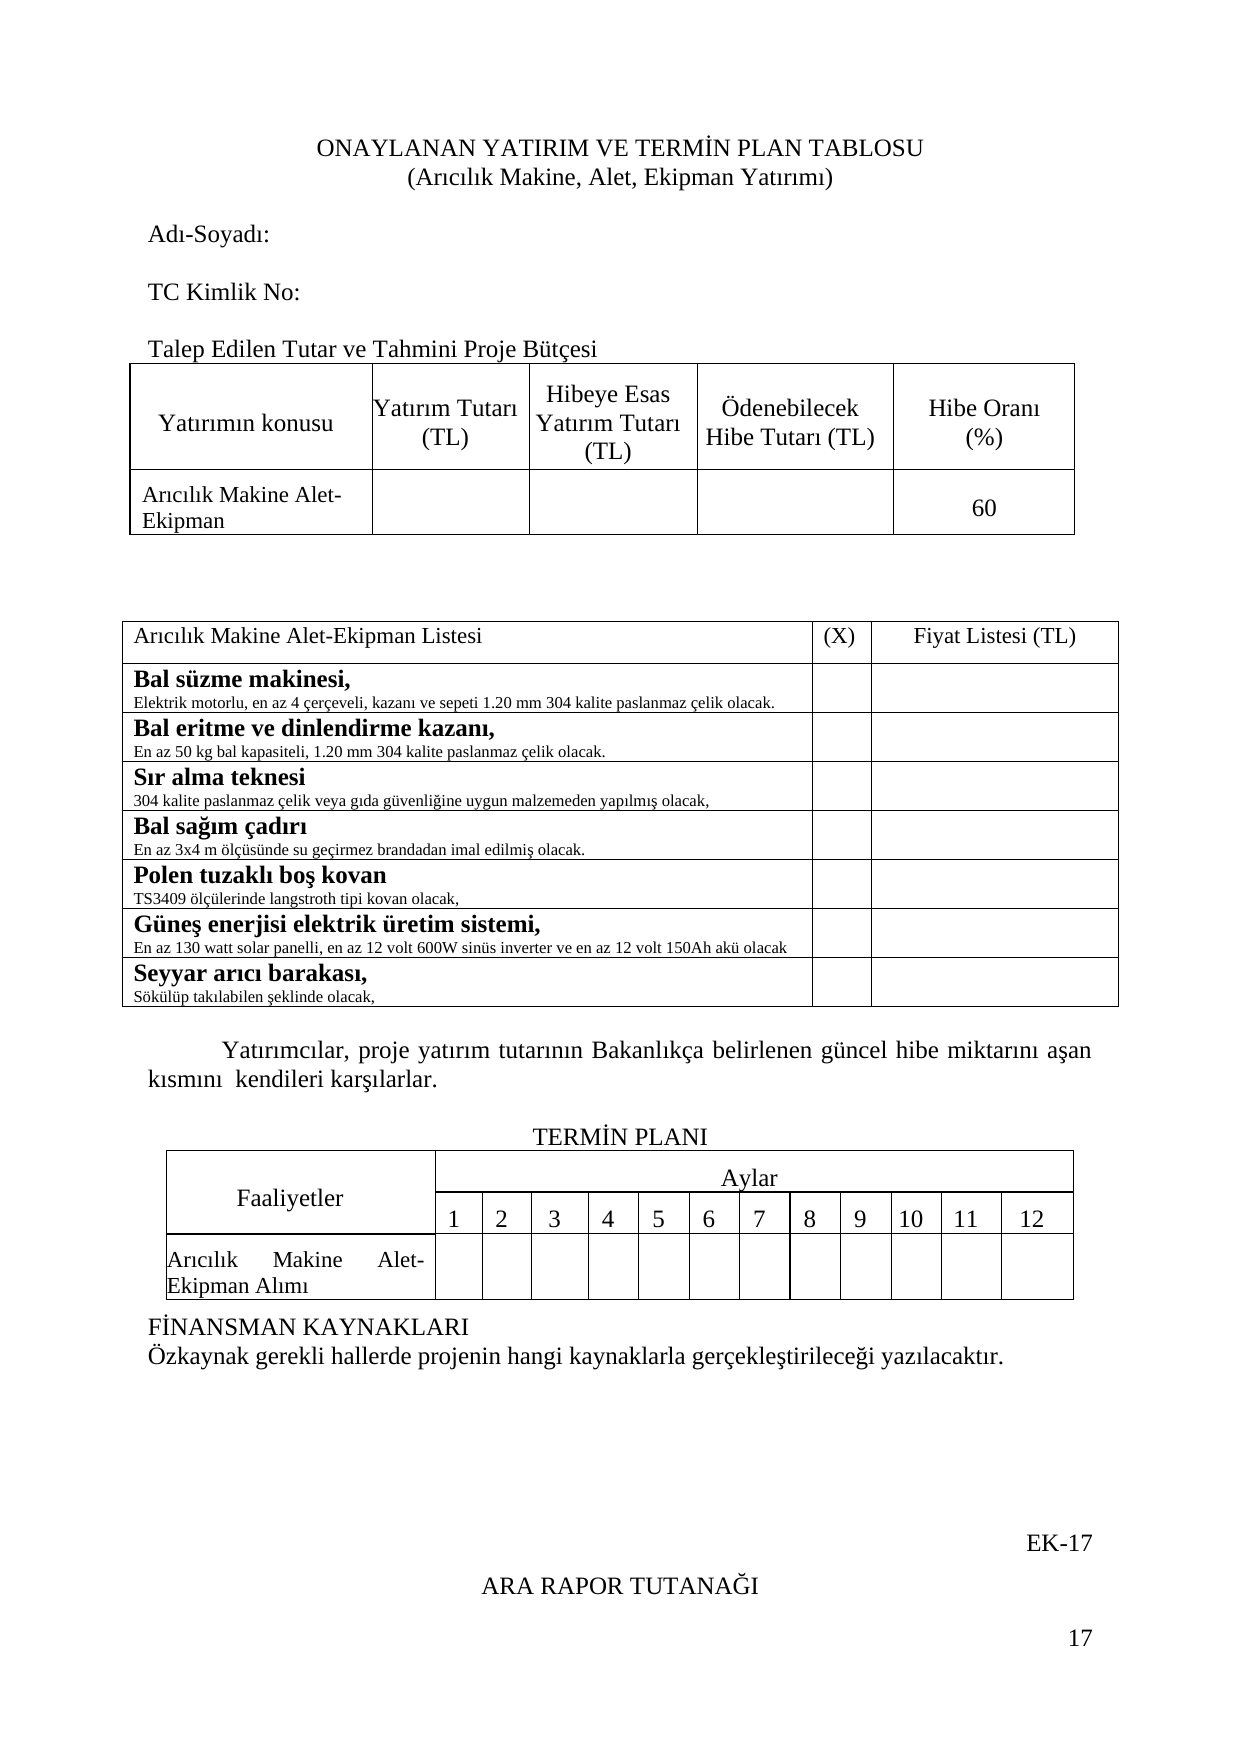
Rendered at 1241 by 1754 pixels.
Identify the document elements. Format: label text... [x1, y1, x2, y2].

table_cell [813, 811, 871, 859]
table_cell 11 [942, 1193, 1001, 1233]
table_cell Sır alma teknesi 304 kalite paslanmaz çelik veya gıda güvenliğine uygun malzemeden yapılmış olacak, [123, 762, 812, 810]
table_header Ödenebilecek Hibe Tutarı (TL) [698, 364, 893, 469]
table_header Hibe Oranı (%) [894, 364, 1074, 469]
table_cell [872, 811, 1118, 859]
text ARA RAPOR TUTANAĞI [148, 1571, 1092, 1599]
text Özkaynak gerekli hallerde projenin hangi kaynaklarla gerçekleştirileceği yazılacaktır. [148, 1341, 1092, 1369]
table_header Yatırımın konusu [131, 364, 372, 469]
table_cell [872, 713, 1118, 761]
table_cell 8 [791, 1193, 840, 1233]
table_cell 60 [894, 470, 1074, 534]
text ONAYLANAN YATIRIM VE TERMİN PLAN TABLOSU [148, 133, 1093, 162]
table_cell [942, 1234, 1001, 1298]
table_cell [872, 664, 1118, 712]
table_cell Bal sağım çadırı En az 3x4 m ölçüsünde su geçirmez brandadan imal edilmiş olacak. [123, 811, 812, 859]
table_header (X) [813, 622, 871, 663]
table_cell 12 [1002, 1193, 1073, 1233]
table_cell 2 [483, 1193, 531, 1233]
table_cell Arıcılık Makine Alet-Ekipman [131, 470, 372, 534]
table_cell [639, 1234, 689, 1298]
table_cell [813, 762, 871, 810]
table_cell [589, 1234, 638, 1298]
table_cell [872, 860, 1118, 908]
table_cell [813, 958, 871, 1006]
text Adı-Soyadı: [148, 219, 1092, 248]
table_header Hibeye Esas Yatırım Tutarı (TL) [530, 364, 697, 469]
table_cell [813, 713, 871, 761]
table_cell [892, 1234, 941, 1298]
table_cell 7 [740, 1193, 789, 1233]
table_cell [1002, 1234, 1073, 1298]
table_cell Bal süzme makinesi, Elektrik motorlu, en az 4 çerçeveli, kazanı ve sepeti 1.20 mm 304 kalite paslanmaz çelik olacak. [123, 664, 812, 712]
table_header Faaliyetler [167, 1151, 435, 1233]
table_cell [872, 762, 1118, 810]
table_cell [841, 1234, 891, 1298]
text EK-17 [148, 1528, 1092, 1556]
table_cell [791, 1234, 840, 1298]
table_cell Arıcılık Makine Alet-Ekipman Alımı [167, 1235, 435, 1298]
table_cell [436, 1234, 482, 1298]
table_cell [532, 1234, 588, 1298]
table_cell [373, 470, 529, 534]
text Talep Edilen Tutar ve Tahmini Proje Bütçesi [148, 334, 1092, 363]
table_cell [698, 470, 893, 534]
table_cell Bal eritme ve dinlendirme kazanı, En az 50 kg bal kapasiteli, 1.20 mm 304 kalite paslanmaz çelik olacak. [123, 713, 812, 761]
table_cell [690, 1234, 739, 1298]
table_cell [813, 664, 871, 712]
text FİNANSMAN KAYNAKLARI [148, 1312, 1092, 1341]
table_cell [813, 860, 871, 908]
table_cell 10 [892, 1193, 941, 1233]
table_cell 3 [532, 1193, 588, 1233]
table_cell 5 [639, 1193, 689, 1233]
table_cell Seyyar arıcı barakası, Sökülüp takılabilen şeklinde olacak, [123, 958, 812, 1006]
table_cell [872, 958, 1118, 1006]
table_header Arıcılık Makine Alet-Ekipman Listesi [123, 622, 812, 663]
table_cell 9 [841, 1193, 891, 1233]
table_header Fiyat Listesi (TL) [872, 622, 1118, 663]
text Yatırımcılar, proje yatırım tutarının Bakanlıkça belirlenen güncel hibe miktarını aşan kısmını kendileri karşılarlar. [148, 1035, 1092, 1093]
table_header Yatırım Tutarı (TL) [373, 364, 529, 469]
table_cell 6 [690, 1193, 739, 1233]
table_cell [530, 470, 697, 534]
table_header Aylar [436, 1151, 1073, 1191]
table_cell [740, 1234, 789, 1298]
table_cell [872, 909, 1118, 957]
text (Arıcılık Makine, Alet, Ekipman Yatırımı) [148, 162, 1093, 190]
table_cell Polen tuzaklı boş kovan TS3409 ölçülerinde langstroth tipi kovan olacak, [123, 860, 812, 908]
table_cell [813, 909, 871, 957]
text TC Kimlik No: [148, 277, 1092, 305]
text TERMİN PLANI [148, 1122, 1092, 1150]
table_cell Güneş enerjisi elektrik üretim sistemi, En az 130 watt solar panelli, en az 12 volt 600W sinüs inverter ve en az 12 volt 150Ah akü olacak [123, 909, 812, 957]
table_cell [483, 1234, 531, 1298]
table_cell 4 [589, 1193, 638, 1233]
table_cell 1 [436, 1193, 482, 1233]
